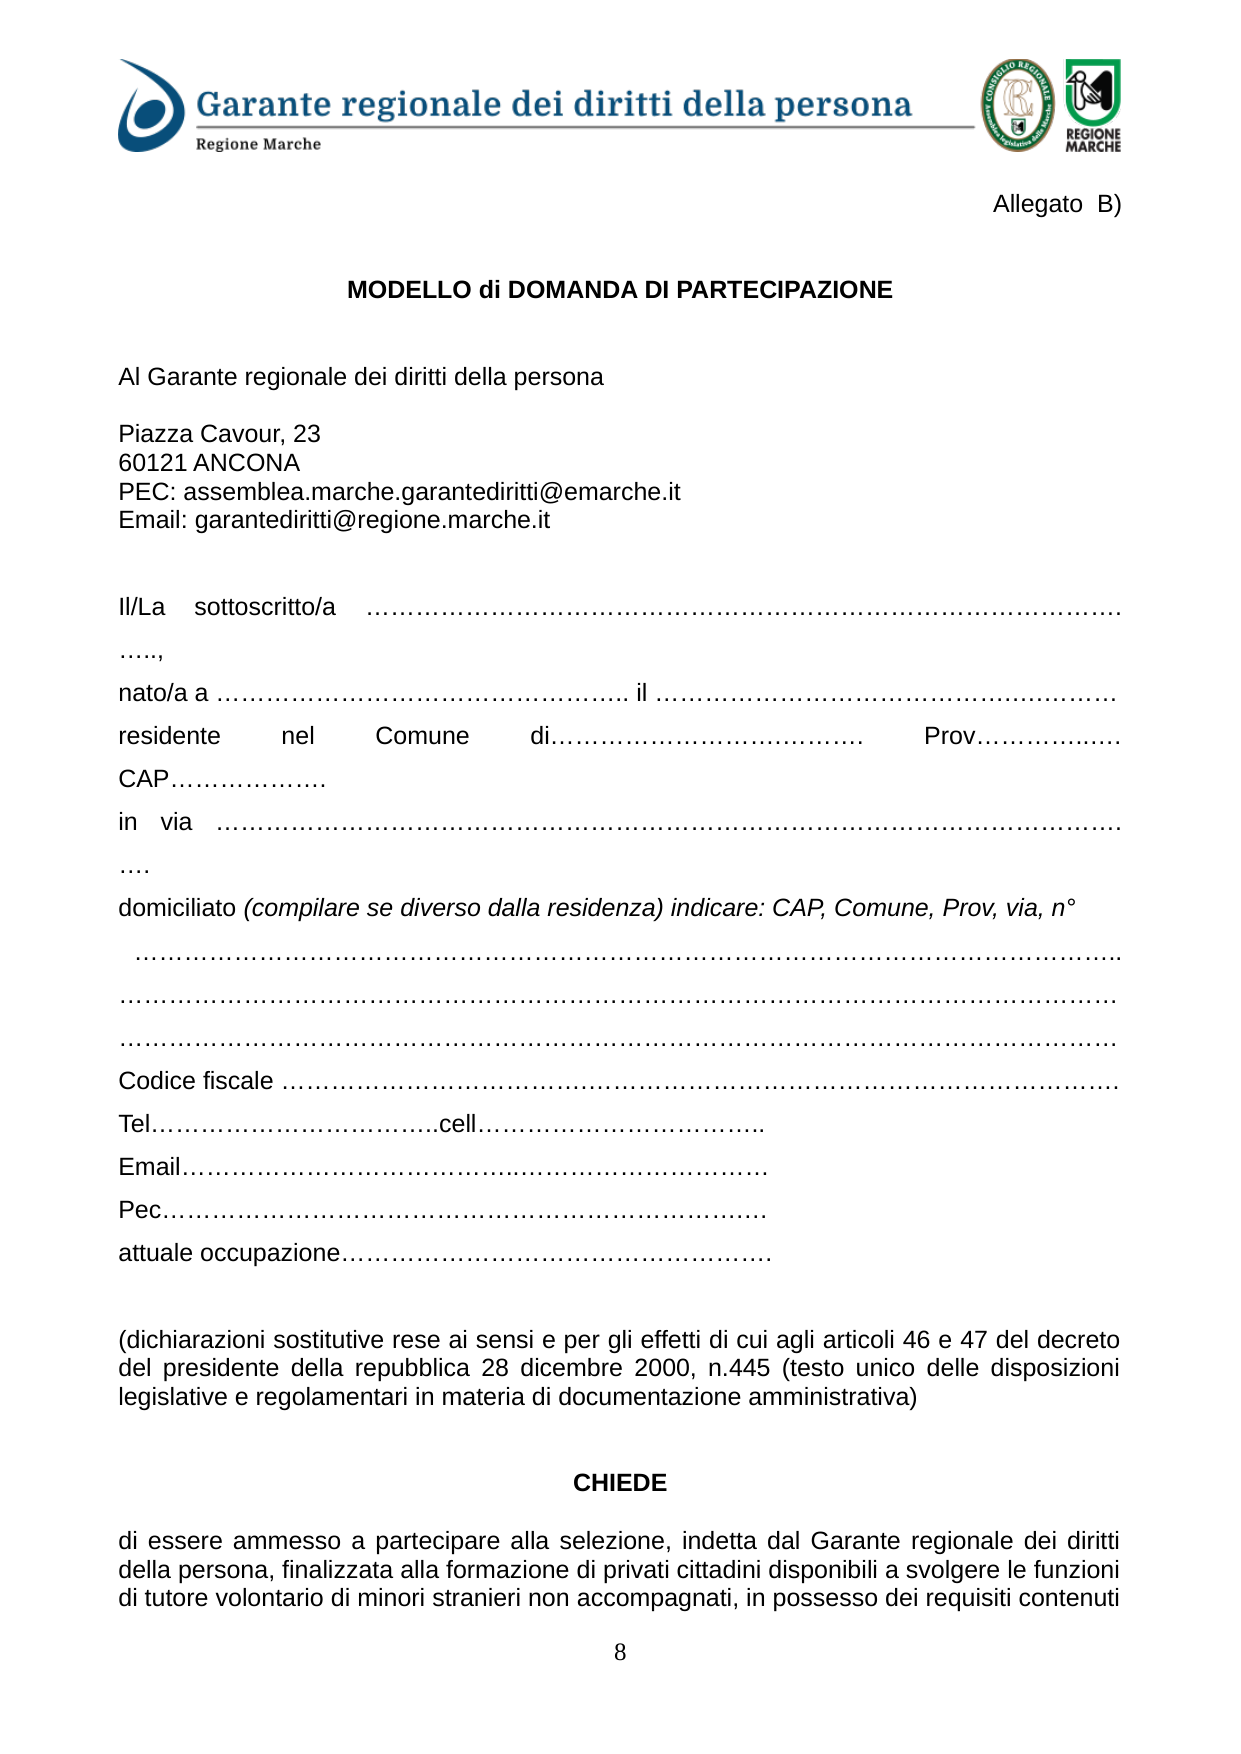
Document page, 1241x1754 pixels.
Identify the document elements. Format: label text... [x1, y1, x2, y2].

text nato/a a ………………………………………….. il …………………………………….….……… [118, 678, 1122, 706]
text MODELLO di DOMANDA DI PARTECIPAZIONE [118, 275, 1122, 304]
text ………………………………………………………………………………………………………..…………………………………………………………………………………………………………………………………………………………………………………………………………………… [118, 936, 1122, 1051]
text 60121 ANCONA [118, 448, 1122, 476]
text CHIEDE [118, 1468, 1122, 1497]
text attuale occupazione……………………………………………. [118, 1238, 1122, 1267]
text Allegato B) [118, 189, 1122, 218]
text Piazza Cavour, 23 [118, 419, 1122, 448]
text Codice fiscale ……………………………….………………………………………………………. [118, 1066, 1122, 1094]
text Il/La sottoscritto/a ……………………………………………………………………………….….., [118, 591, 1122, 663]
text Pec…………………………………………………………….… [118, 1195, 1122, 1224]
text Email: garantediritti@regione.marche.it [118, 505, 1122, 534]
picture [118, 59, 1122, 152]
text residente nel Comune di……………………….………. Prov…………..…. CAP………………. [118, 721, 1122, 793]
text domiciliato (compilare se diverso dalla residenza) indicare: CAP, Comune, Prov, via, n° [118, 893, 1122, 922]
text in via ……………………………………………………………………………………………….…. [118, 807, 1122, 879]
text Al Garante regionale dei diritti della persona [118, 361, 1122, 390]
text (dichiarazioni sostitutive rese ai sensi e per gli effetti di cui agli articoli 46 e 47 del decreto del presidente della repubblica 28 dicembre 2000, n.445 (testo unico delle disposizioni legislative e regolamentari in materia di documentazione amministrativa) [118, 1324, 1122, 1411]
text PEC: assemblea.marche.garantediritti@emarche.it [118, 476, 1122, 505]
text Tel……………………………..cell…………………………….. Email…………………………………..………………………… [118, 1109, 1122, 1181]
